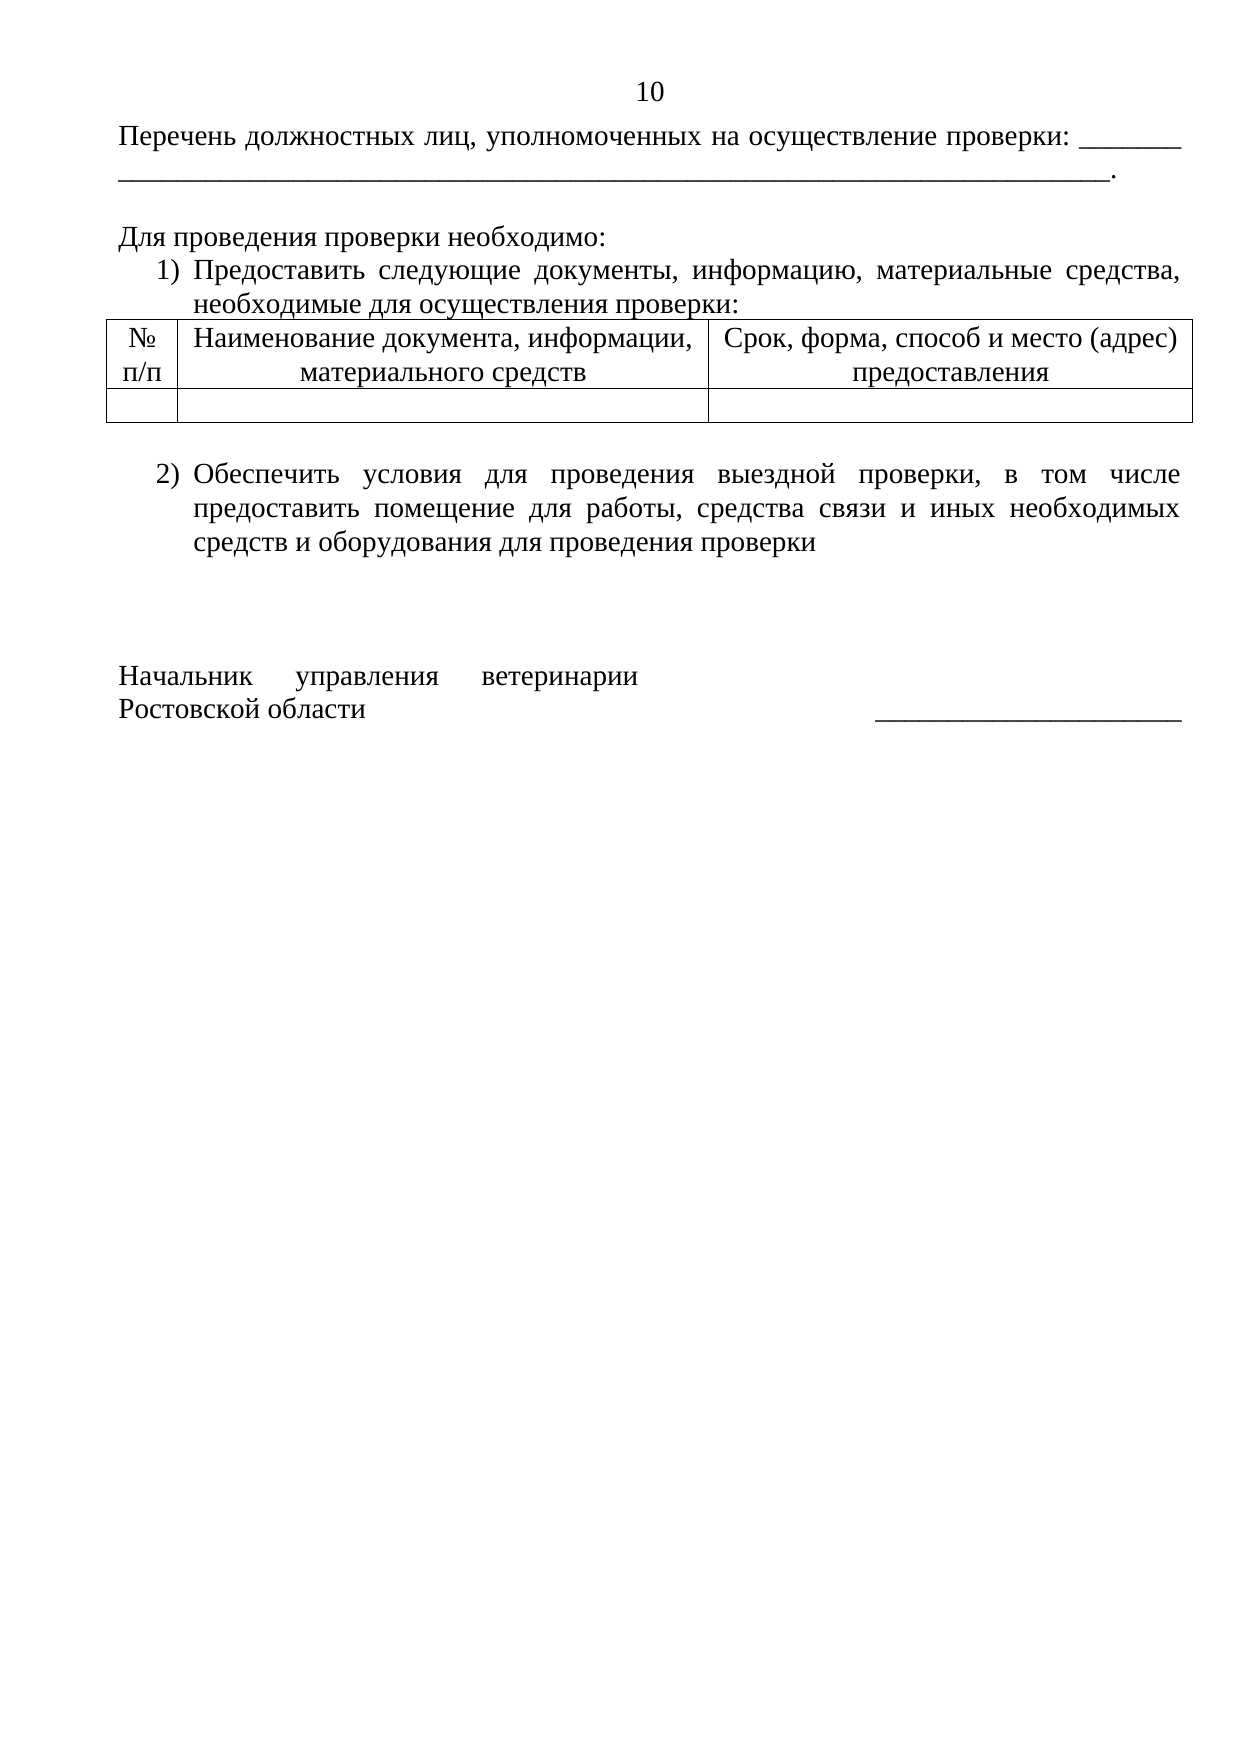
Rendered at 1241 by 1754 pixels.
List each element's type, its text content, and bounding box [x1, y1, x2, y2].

list Предоставить следующие документы, информацию, материальные средства, необходимые для осуществления проверки: [156, 252, 1181, 319]
table_header Срок, форма, способ и место (адрес) предоставления [709, 320, 1192, 387]
table_header _____________________ [650, 658, 1192, 725]
text Для проведения проверки необходимо: [118, 219, 1181, 252]
table_header Наименование документа, информации, материального средств [178, 320, 708, 387]
table_header № п/п [107, 320, 177, 387]
list Обеспечить условия для проведения выездной проверки, в том числе предоставить помещение для работы, средства связи и иных необходимых средств и оборудования для проведения проверки [156, 457, 1181, 557]
table_cell [107, 389, 177, 422]
table_cell [178, 389, 708, 422]
table_cell [709, 389, 1192, 422]
text Перечень должностных лиц, уполномоченных на осуществление проверки: _______ ____________________________________________________________________. [118, 118, 1181, 185]
table_header Начальник управления ветеринарии Ростовской области [107, 658, 650, 725]
